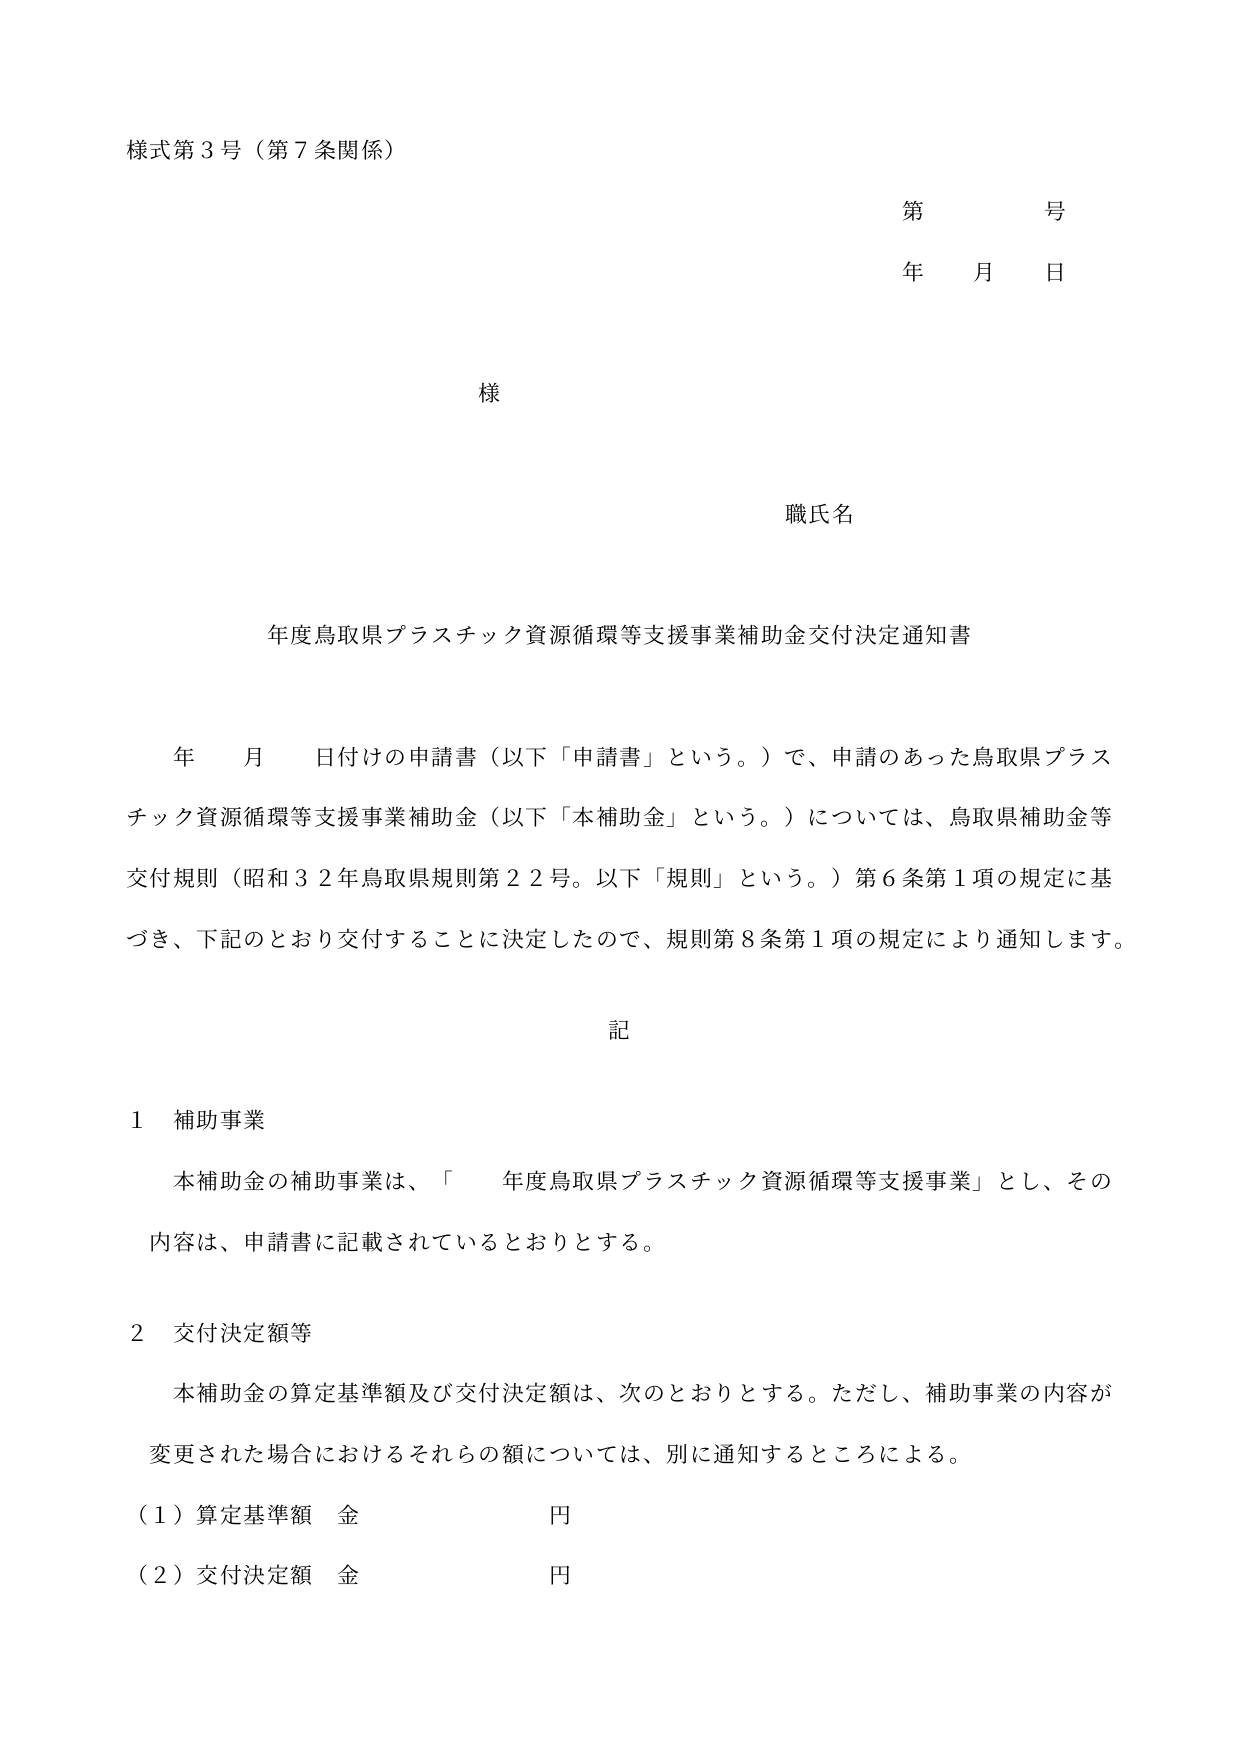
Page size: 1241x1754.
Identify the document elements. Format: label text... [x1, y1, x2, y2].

text 本補助金の補助事業は、「 年度鳥取県プラスチック資源循環等支援事業」とし、その内容は、申請書に記載されているとおりとする。 [146, 1150, 1114, 1271]
text 本補助金の算定基準額及び交付決定額は、次のとおりとする。ただし、補助事業の内容が変更された場合におけるそれらの額については、別に通知するところによる。 [146, 1362, 1114, 1483]
text 様 [126, 362, 1114, 422]
text 第 号 [886, 180, 1114, 240]
text （２）交付決定額 金 円 [126, 1544, 1114, 1604]
text １ 補助事業 [126, 1089, 1114, 1150]
text ２ 交付決定額等 [126, 1301, 1114, 1362]
text （１）算定基準額 金 円 [126, 1483, 1114, 1544]
text 年 月 日付けの申請書（以下「申請書」という。）で、申請のあった鳥取県プラスチック資源循環等支援事業補助金（以下「本補助金」という。）については、鳥取県補助金等交付規則（昭和３２年鳥取県規則第２２号。以下「規則」という。）第６条第１項の規定に基づき、下記のとおり交付することに決定したので、規則第８条第１項の規定により通知します。 [126, 725, 1114, 968]
text 職氏名 [777, 483, 1114, 543]
text 年 月 日 [886, 240, 1114, 301]
text 様式第３号（第７条関係） [126, 119, 1114, 180]
text 年度鳥取県プラスチック資源循環等支援事業補助金交付決定通知書 [126, 604, 1114, 665]
subtitle 記 [126, 998, 1114, 1059]
